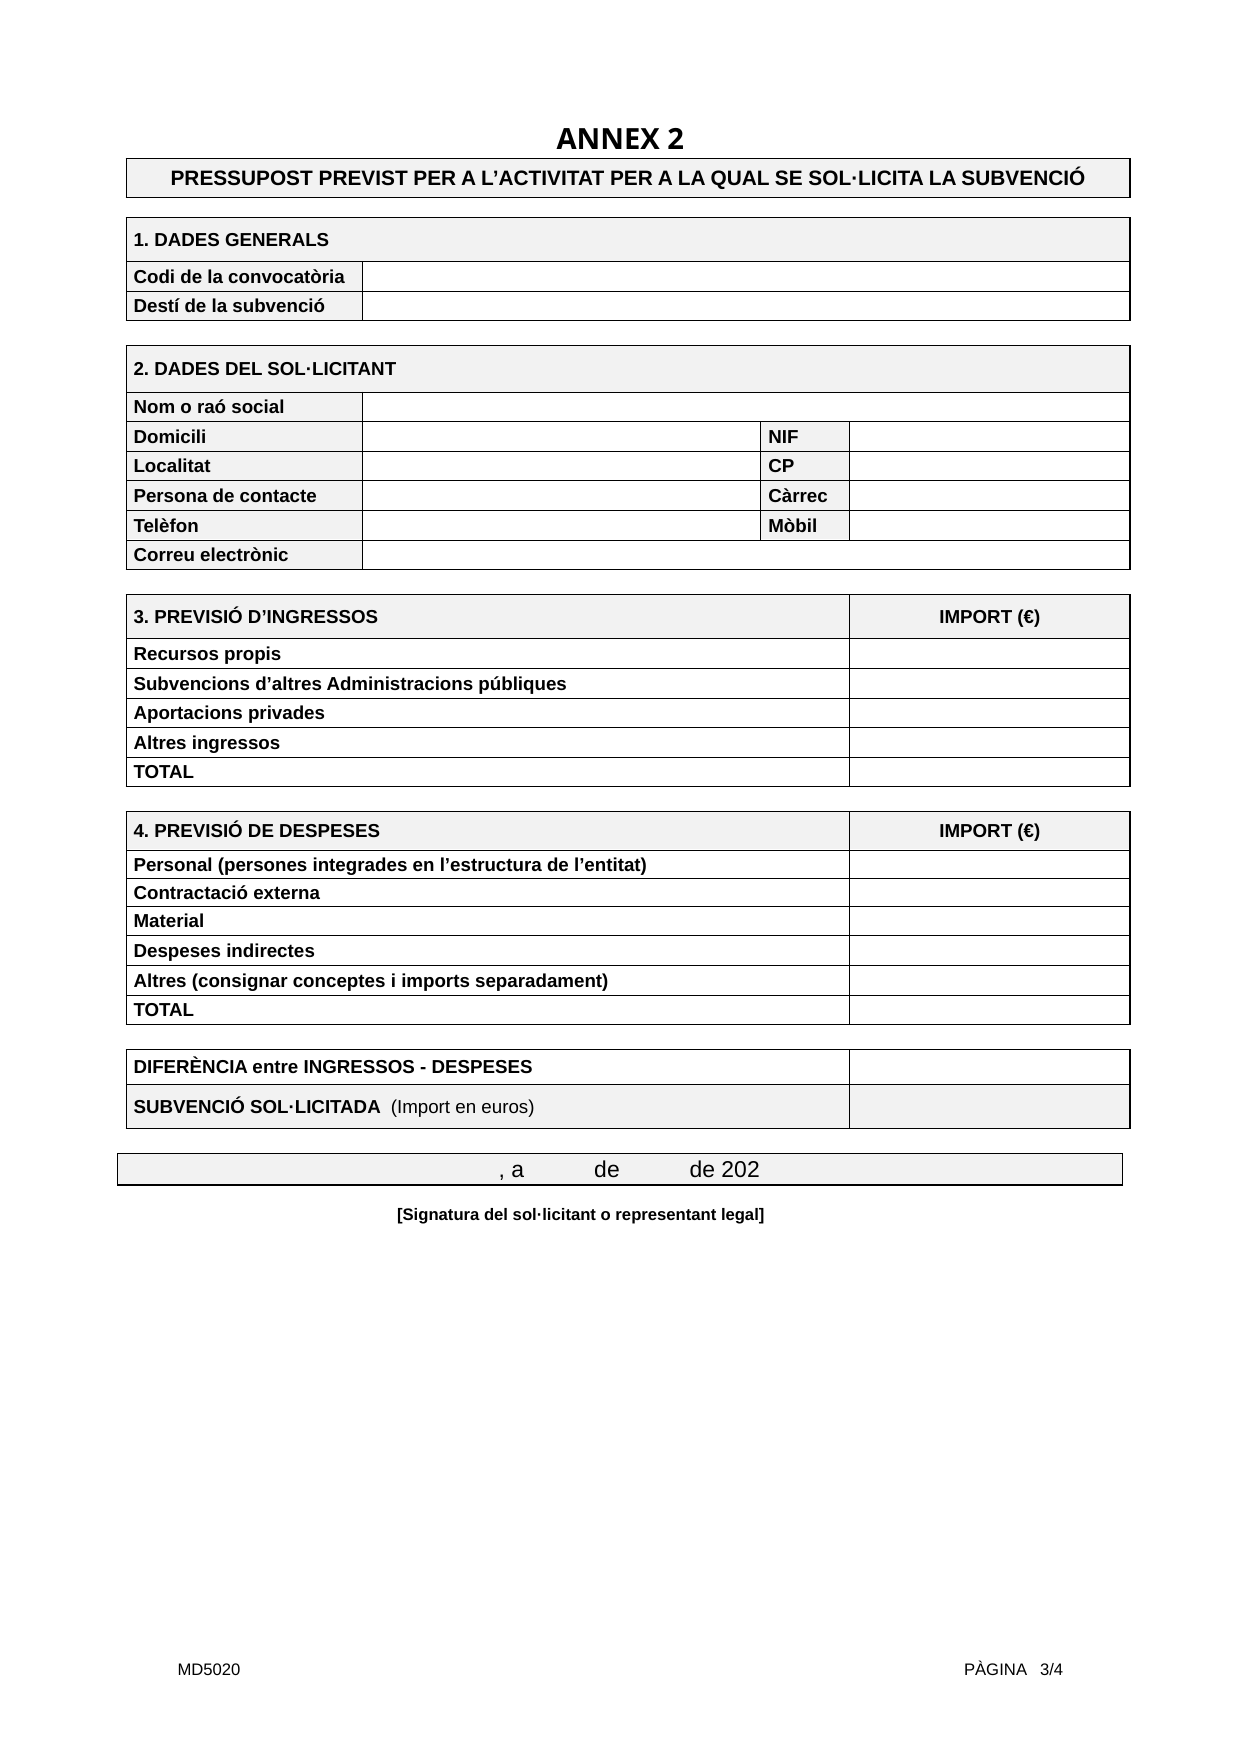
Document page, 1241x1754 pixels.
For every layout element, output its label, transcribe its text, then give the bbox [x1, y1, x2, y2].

table_cell NIF [761, 422, 849, 451]
table_header DIFERÈNCIA entre INGRESSOS - DESPESES [127, 1050, 849, 1083]
table_cell SUBVENCIÓ SOL·LICITADA (Import en euros) [127, 1085, 849, 1128]
table_cell [363, 393, 1129, 421]
table_cell Mòbil [761, 511, 849, 539]
table_cell Persona de contacte [127, 481, 362, 510]
table_cell [850, 1085, 1129, 1128]
table_cell [850, 758, 1129, 786]
table_cell Recursos propis [127, 639, 849, 668]
table_cell Localitat [127, 452, 362, 480]
table_cell [850, 481, 1129, 510]
table_cell Subvencions d’altres Administracions públiques [127, 669, 849, 697]
table_header [850, 1050, 1129, 1083]
table_cell [850, 966, 1129, 994]
table_cell [850, 851, 1129, 878]
table_cell Aportacions privades [127, 699, 849, 727]
table_header 4. PREVISIÓ DE DESPESES [127, 812, 849, 849]
table_cell [363, 422, 760, 451]
table_cell Despeses indirectes [127, 936, 849, 965]
table_cell Càrrec [761, 481, 849, 510]
text ANNEX 2 [118, 118, 1122, 158]
table_cell [363, 262, 1129, 291]
table_header 3. PREVISIÓ D’INGRESSOS [127, 595, 849, 638]
table_cell [850, 728, 1129, 757]
table_cell Telèfon [127, 511, 362, 539]
table_cell Correu electrònic [127, 541, 362, 569]
table_header 2. DADES DEL SOL·LICITANT [127, 346, 1129, 392]
table_cell TOTAL [127, 758, 849, 786]
table_cell [363, 541, 1129, 569]
table_cell [363, 481, 760, 510]
table_cell [850, 639, 1129, 668]
table_header IMPORT (€) [850, 812, 1129, 849]
table_cell CP [761, 452, 849, 480]
table_cell TOTAL [127, 996, 849, 1024]
table_cell Codi de la convocatòria [127, 262, 362, 291]
table_cell Altres ingressos [127, 728, 849, 757]
table_cell [850, 936, 1129, 965]
table_cell Destí de la subvenció [127, 292, 362, 320]
table_cell Altres (consignar conceptes i imports separadament) [127, 966, 849, 994]
table_cell [850, 422, 1129, 451]
table_cell [850, 907, 1129, 935]
table_cell [850, 669, 1129, 697]
table_cell [850, 879, 1129, 906]
table_cell Nom o raó social [127, 393, 362, 421]
text , a de de 202 [118, 1154, 1122, 1184]
table_cell Contractació externa [127, 879, 849, 906]
table_header [Signatura del sol·licitant o representant legal] [360, 1205, 880, 1286]
table_cell Personal (persones integrades en l’estructura de l’entitat) [127, 851, 849, 878]
table_cell [363, 511, 760, 539]
table_cell [363, 452, 760, 480]
table_cell [850, 996, 1129, 1024]
table_cell Material [127, 907, 849, 935]
table_header 1. DADES GENERALS [127, 218, 1129, 261]
table_cell [850, 452, 1129, 480]
table_header PRESSUPOST PREVIST PER A L’ACTIVITAT PER A LA QUAL SE SOL·LICITA LA SUBVENCIÓ [127, 159, 1129, 197]
table_cell Domicili [127, 422, 362, 451]
table_cell [363, 292, 1129, 320]
table_cell [850, 699, 1129, 727]
table_header IMPORT (€) [850, 595, 1129, 638]
table_cell [850, 511, 1129, 539]
